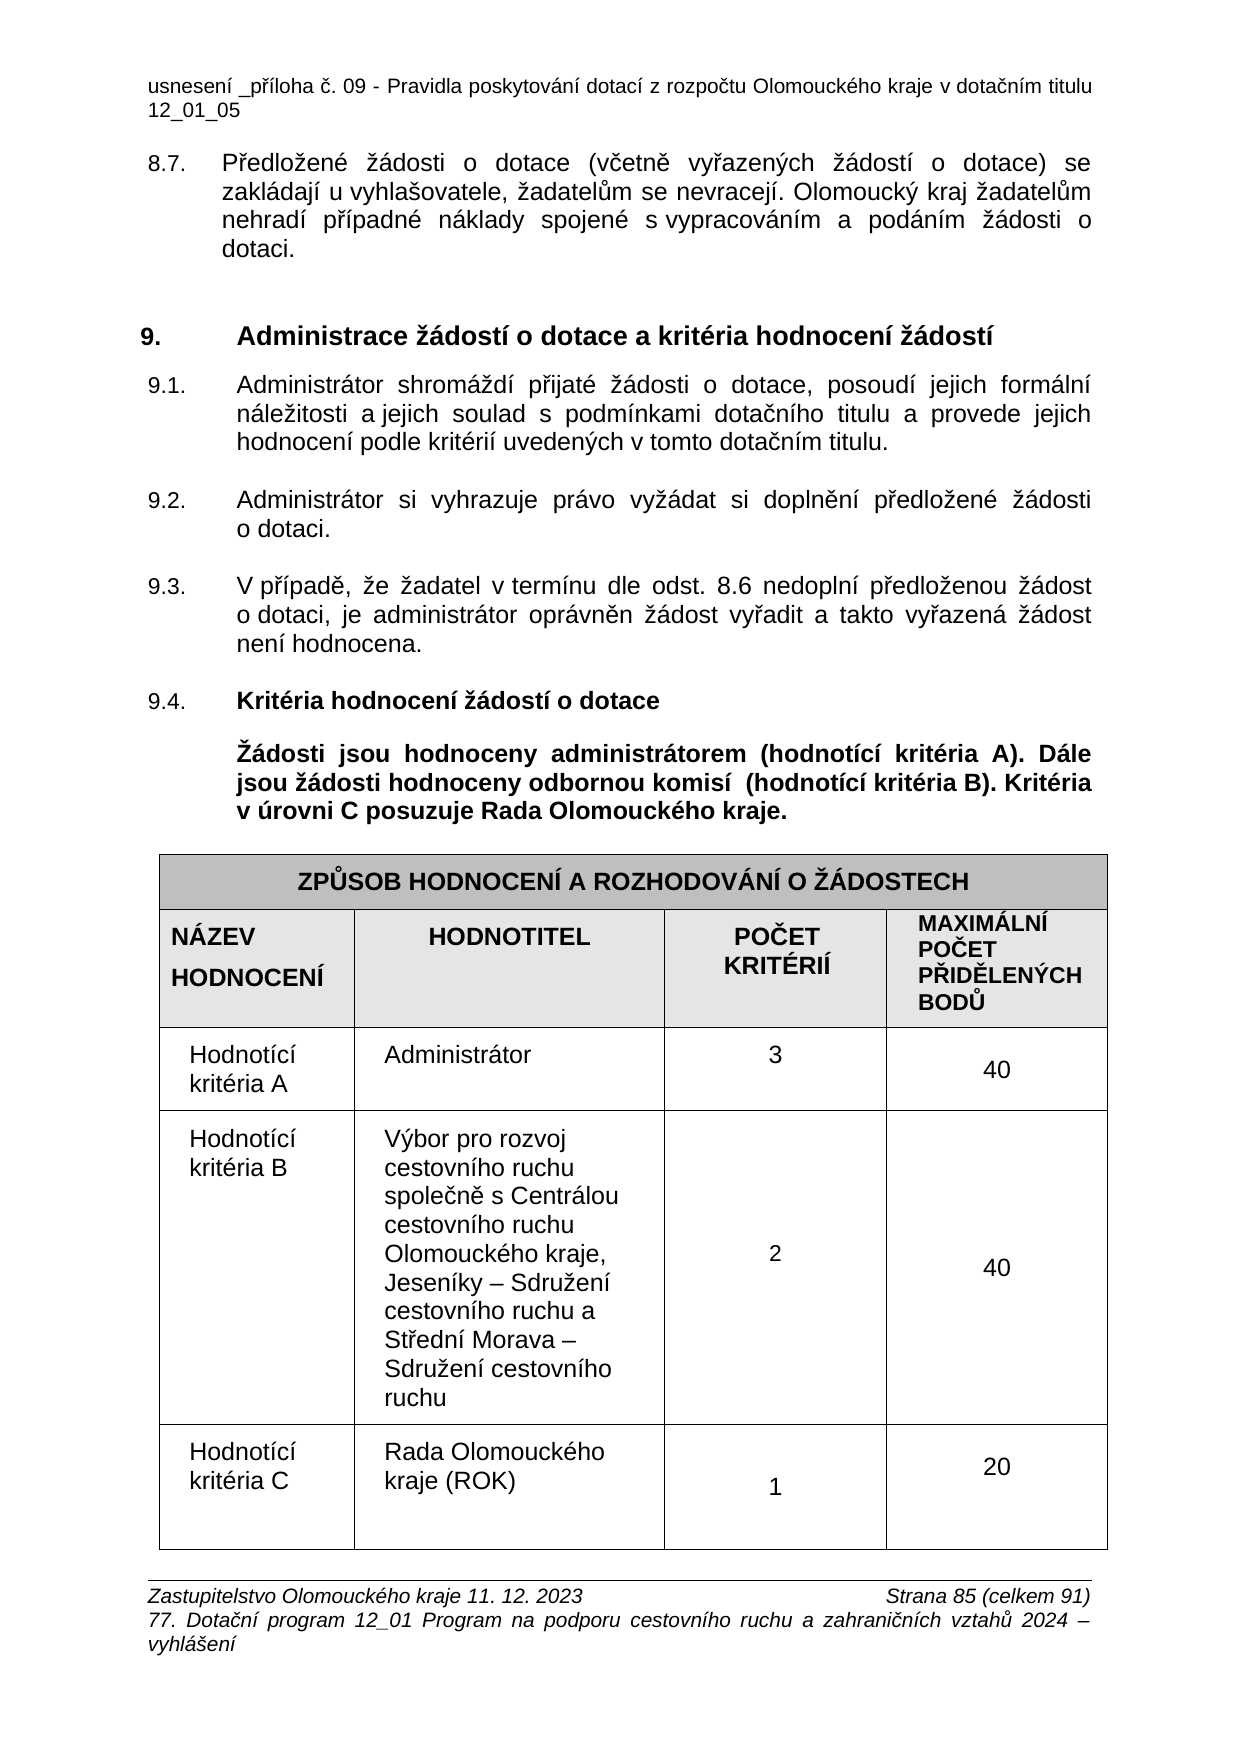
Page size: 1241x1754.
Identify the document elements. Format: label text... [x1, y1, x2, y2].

table_cell 20 [887, 1425, 1107, 1549]
table_cell HODNOTITEL [355, 910, 664, 1027]
table_cell Výbor pro rozvoj cestovního ruchu společně s Centrálou cestovního ruchu Olomouckého kraje, Jeseníky – Sdružení cestovního ruchu a Střední Morava – Sdružení cestovního ruchu [355, 1111, 664, 1424]
list Kritéria hodnocení žádostí o dotace [148, 686, 1092, 715]
list Administrátor shromáždí přijaté žádosti o dotace, posoudí jejich formální náležitosti a jejich soulad s podmínkami dotačního titulu a provede jejich hodnocení podle kritérií uvedených v tomto dotačním titulu. [148, 370, 1092, 456]
list Žádosti jsou hodnoceny administrátorem (hodnotící kritéria A). Dále jsou žádosti hodnoceny odbornou komisí (hodnotící kritéria B). Kritéria v úrovni C posuzuje Rada Olomouckého kraje. [236, 739, 1092, 825]
list Předložené žádosti o dotace (včetně vyřazených žádostí o dotace) se zakládají u vyhlašovatele, žadatelům se nevracejí. Olomoucký kraj žadatelům nehradí případné náklady spojené s vypracováním a podáním žádosti o dotaci. [148, 148, 1092, 263]
table_cell Rada Olomouckého kraje (ROK) [355, 1425, 664, 1549]
table_cell 3 [665, 1028, 886, 1110]
table_cell MAXIMÁLNÍ POČET PŘIDĚLENÝCH BODŮ [887, 910, 1107, 1027]
table_cell 40 [887, 1028, 1107, 1110]
table_cell 1 [665, 1425, 886, 1549]
table_cell Administrátor [355, 1028, 664, 1110]
table_header Způsob HODNOCENÍ a rozhodování o ŽÁDOSTech [160, 855, 1107, 909]
table_cell NÁZEV HODNOCENÍ [160, 910, 354, 1027]
table_cell POČET KRITÉRIí [665, 910, 886, 1027]
list Administrátor si vyhrazuje právo vyžádat si doplnění předložené žádosti o dotaci. [148, 485, 1092, 542]
table_cell 40 [887, 1111, 1107, 1424]
table_cell 2 [665, 1111, 886, 1424]
table_cell Hodnotící kritéria C [160, 1425, 354, 1549]
list V případě, že žadatel v termínu dle odst. 8.6 nedoplní předloženou žádost o dotaci, je administrátor oprávněn žádost vyřadit a takto vyřazená žádost není hodnocena. [148, 571, 1092, 657]
list Administrace žádostí o dotace a kritéria hodnocení žádostí [140, 319, 1092, 351]
table_cell Hodnotící kritéria B [160, 1111, 354, 1424]
table_cell Hodnotící kritéria A [160, 1028, 354, 1110]
